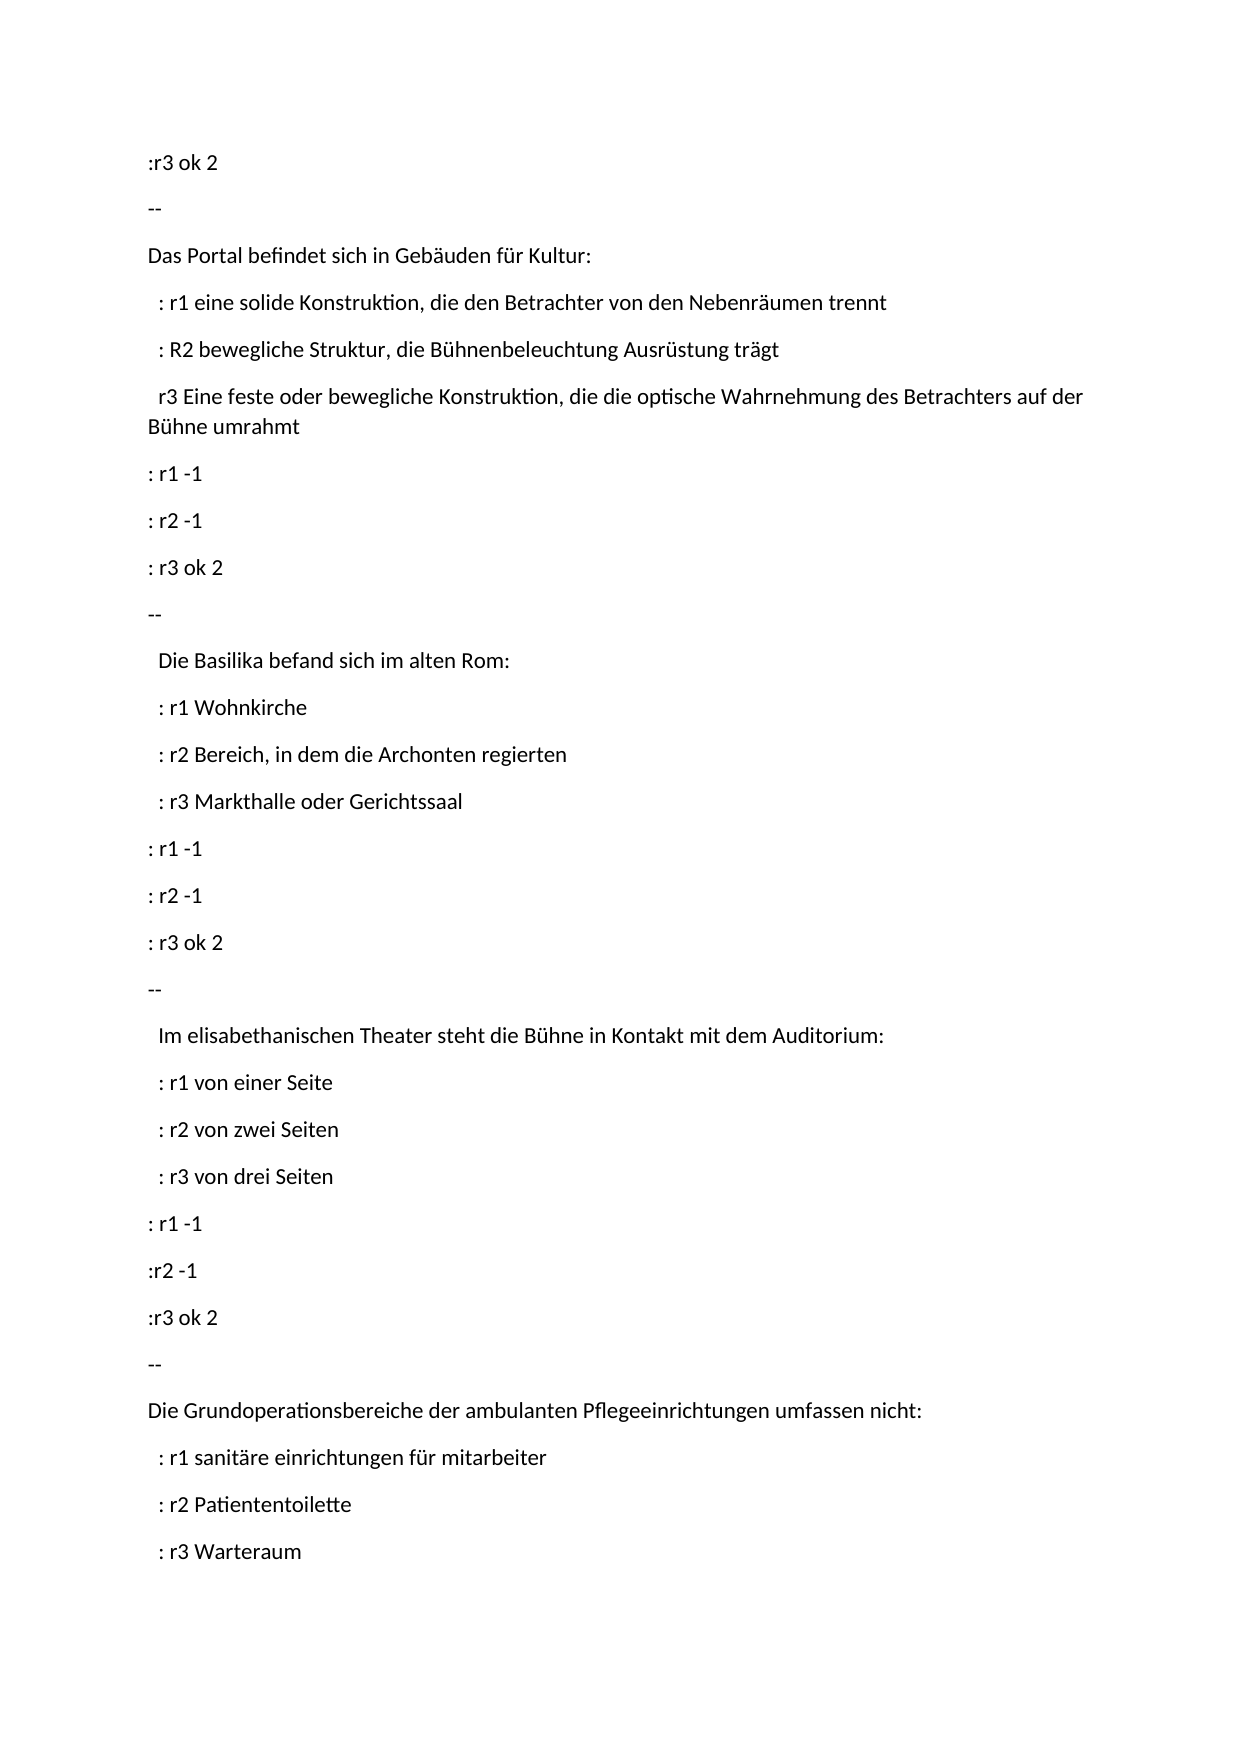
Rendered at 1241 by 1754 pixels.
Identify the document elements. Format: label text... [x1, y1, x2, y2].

text : r3 ok 2 [148, 928, 1093, 956]
text Das Portal befindet sich in Gebäuden für Kultur: [148, 241, 1093, 269]
text -- [148, 194, 1093, 222]
text : r3 ok 2 [148, 553, 1093, 581]
text Die Basilika befand sich im alten Rom: [148, 647, 1093, 674]
text : r1 sanitäre einrichtungen für mitarbeiter [148, 1443, 1093, 1471]
text :r3 ok 2 [148, 1303, 1093, 1331]
text : r2 -1 [148, 881, 1093, 909]
text r3 Eine feste oder bewegliche Konstruktion, die die optische Wahrnehmung des Betrachters auf der Bühne umrahmt [148, 382, 1093, 440]
text : r2 Patiententoilette [148, 1490, 1093, 1518]
text : r3 Markthalle oder Gerichtssaal [148, 787, 1093, 815]
text : r3 Warteraum [148, 1537, 1093, 1565]
text : r1 eine solide Konstruktion, die den Betrachter von den Nebenräumen trennt [148, 288, 1093, 316]
text : r1 Wohnkirche [148, 693, 1093, 721]
text : r1 -1 [148, 1209, 1093, 1237]
text : r2 -1 [148, 506, 1093, 534]
text : r3 von drei Seiten [148, 1162, 1093, 1190]
text -- [148, 1350, 1093, 1378]
text :r3 ok 2 [148, 148, 1093, 176]
text Die Grundoperationsbereiche der ambulanten Pflegeeinrichtungen umfassen nicht: [148, 1397, 1093, 1424]
text : r1 von einer Seite [148, 1068, 1093, 1096]
text Im elisabethanischen Theater steht die Bühne in Kontakt mit dem Auditorium: [148, 1022, 1093, 1049]
text -- [148, 600, 1093, 628]
text -- [148, 975, 1093, 1003]
text : r1 -1 [148, 834, 1093, 862]
text : r1 -1 [148, 459, 1093, 487]
text :r2 -1 [148, 1256, 1093, 1284]
text : r2 von zwei Seiten [148, 1115, 1093, 1143]
text : R2 bewegliche Struktur, die Bühnenbeleuchtung Ausrüstung trägt [148, 335, 1093, 363]
text : r2 Bereich, in dem die Archonten regierten [148, 740, 1093, 768]
